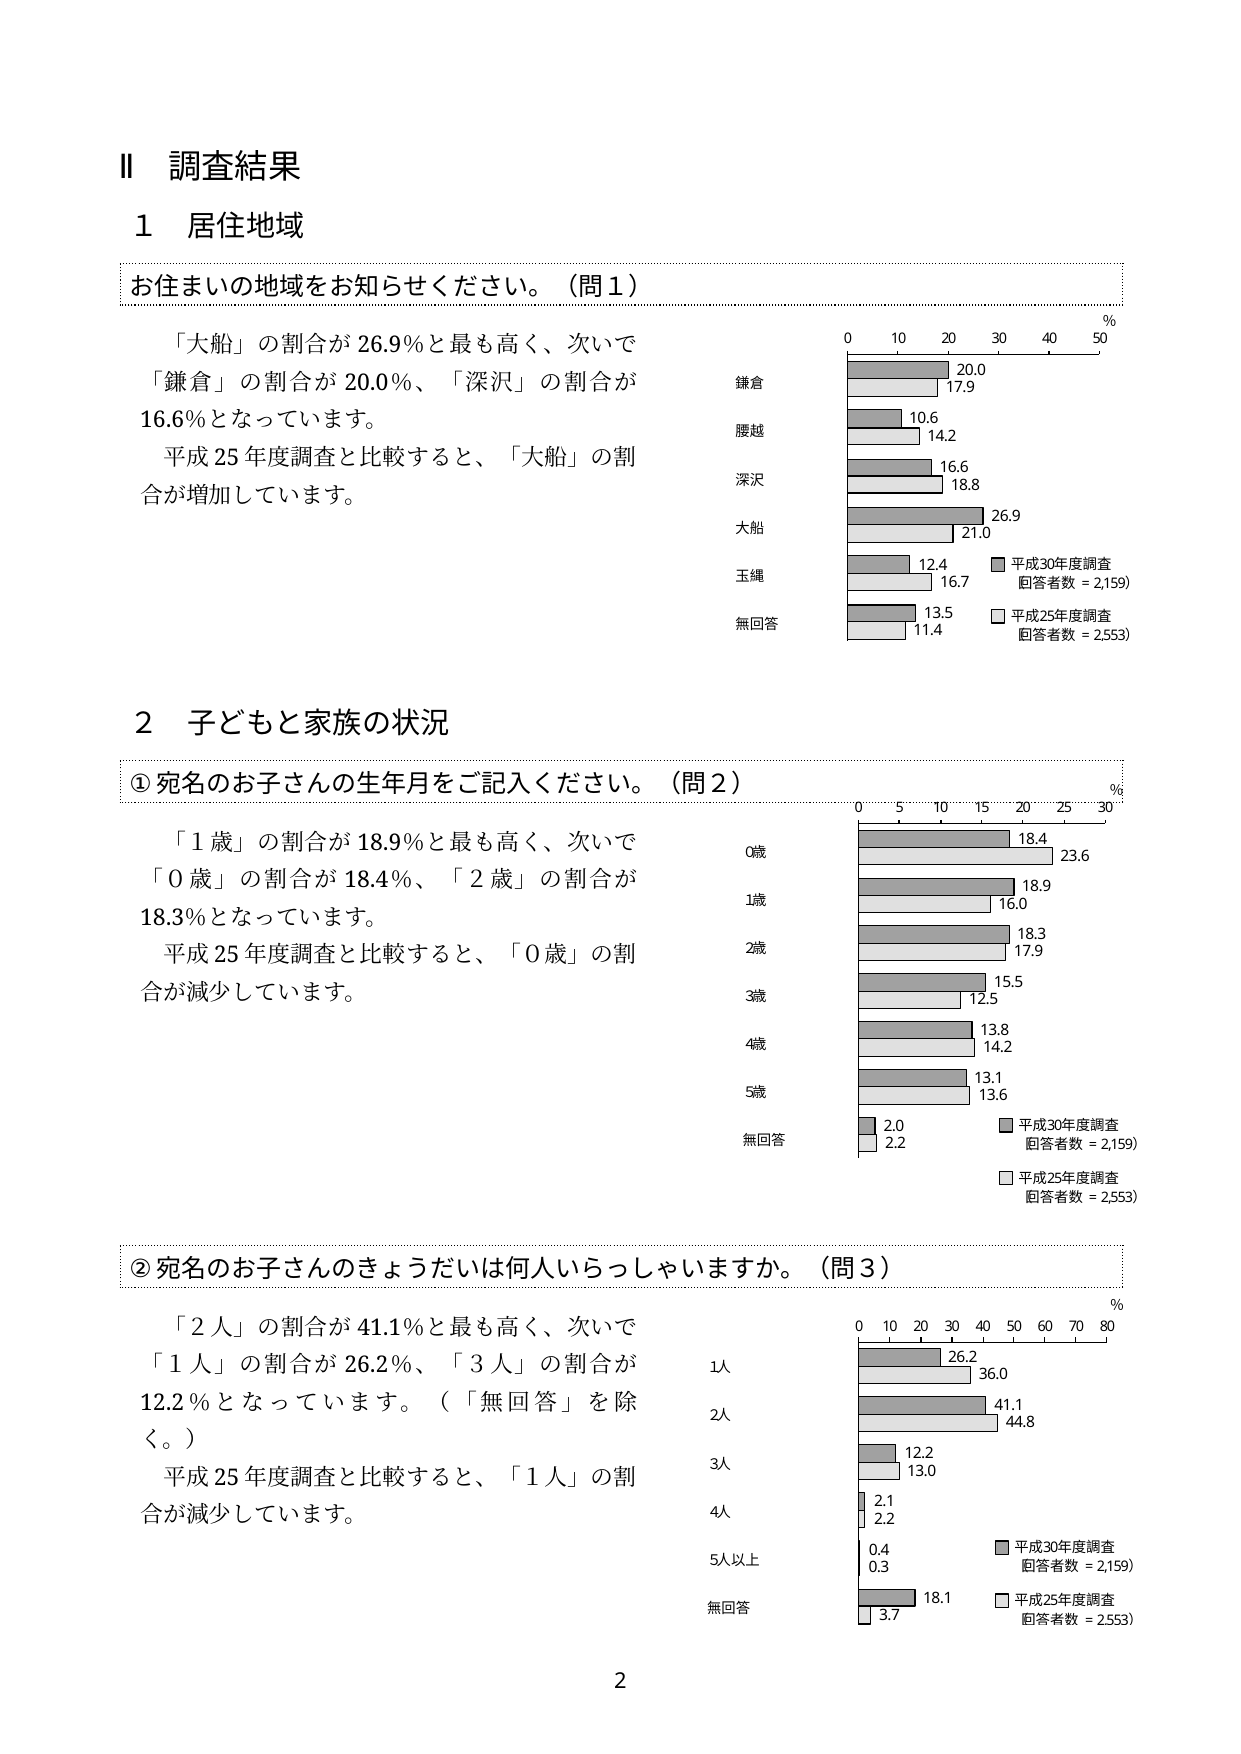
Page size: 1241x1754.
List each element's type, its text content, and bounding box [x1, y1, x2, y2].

text ②宛名のお子さんのきょうだいは何人いらっしゃいますか。（問３） [120, 1245, 1123, 1288]
text 「１歳」の割合が18.9％と最も高く、次いで「０歳」の割合が18.4％、「２歳」の割合が18.3％となっています。 [140, 822, 638, 934]
subtitle １ 居住地域 [129, 202, 1122, 244]
text ①宛名のお子さんの生年月をご記入ください。（問２） [120, 760, 1123, 803]
text 「２人」の割合が41.1％と最も高く、次いで「１人」の割合が26.2％、「３人」の割合が12.2％となっています。（「無回答」を除く。） [140, 1307, 638, 1457]
text 平成25年度調査と比較すると、「０歳」の割合が減少しています。 [140, 934, 638, 1009]
subtitle ２ 子どもと家族の状況 [129, 699, 1122, 742]
text 平成25年度調査と比較すると、「１人」の割合が減少しています。 [140, 1457, 638, 1532]
text お住まいの地域をお知らせください。（問１） [120, 263, 1123, 306]
text 「大船」の割合が26.9％と最も高く、次いで「鎌倉」の割合が20.0％、「深沢」の割合が16.6％となっています。 [140, 324, 638, 437]
text 平成25年度調査と比較すると、「大船」の割合が増加しています。 [140, 437, 638, 512]
subtitle Ⅱ 調査結果 [118, 127, 1122, 202]
